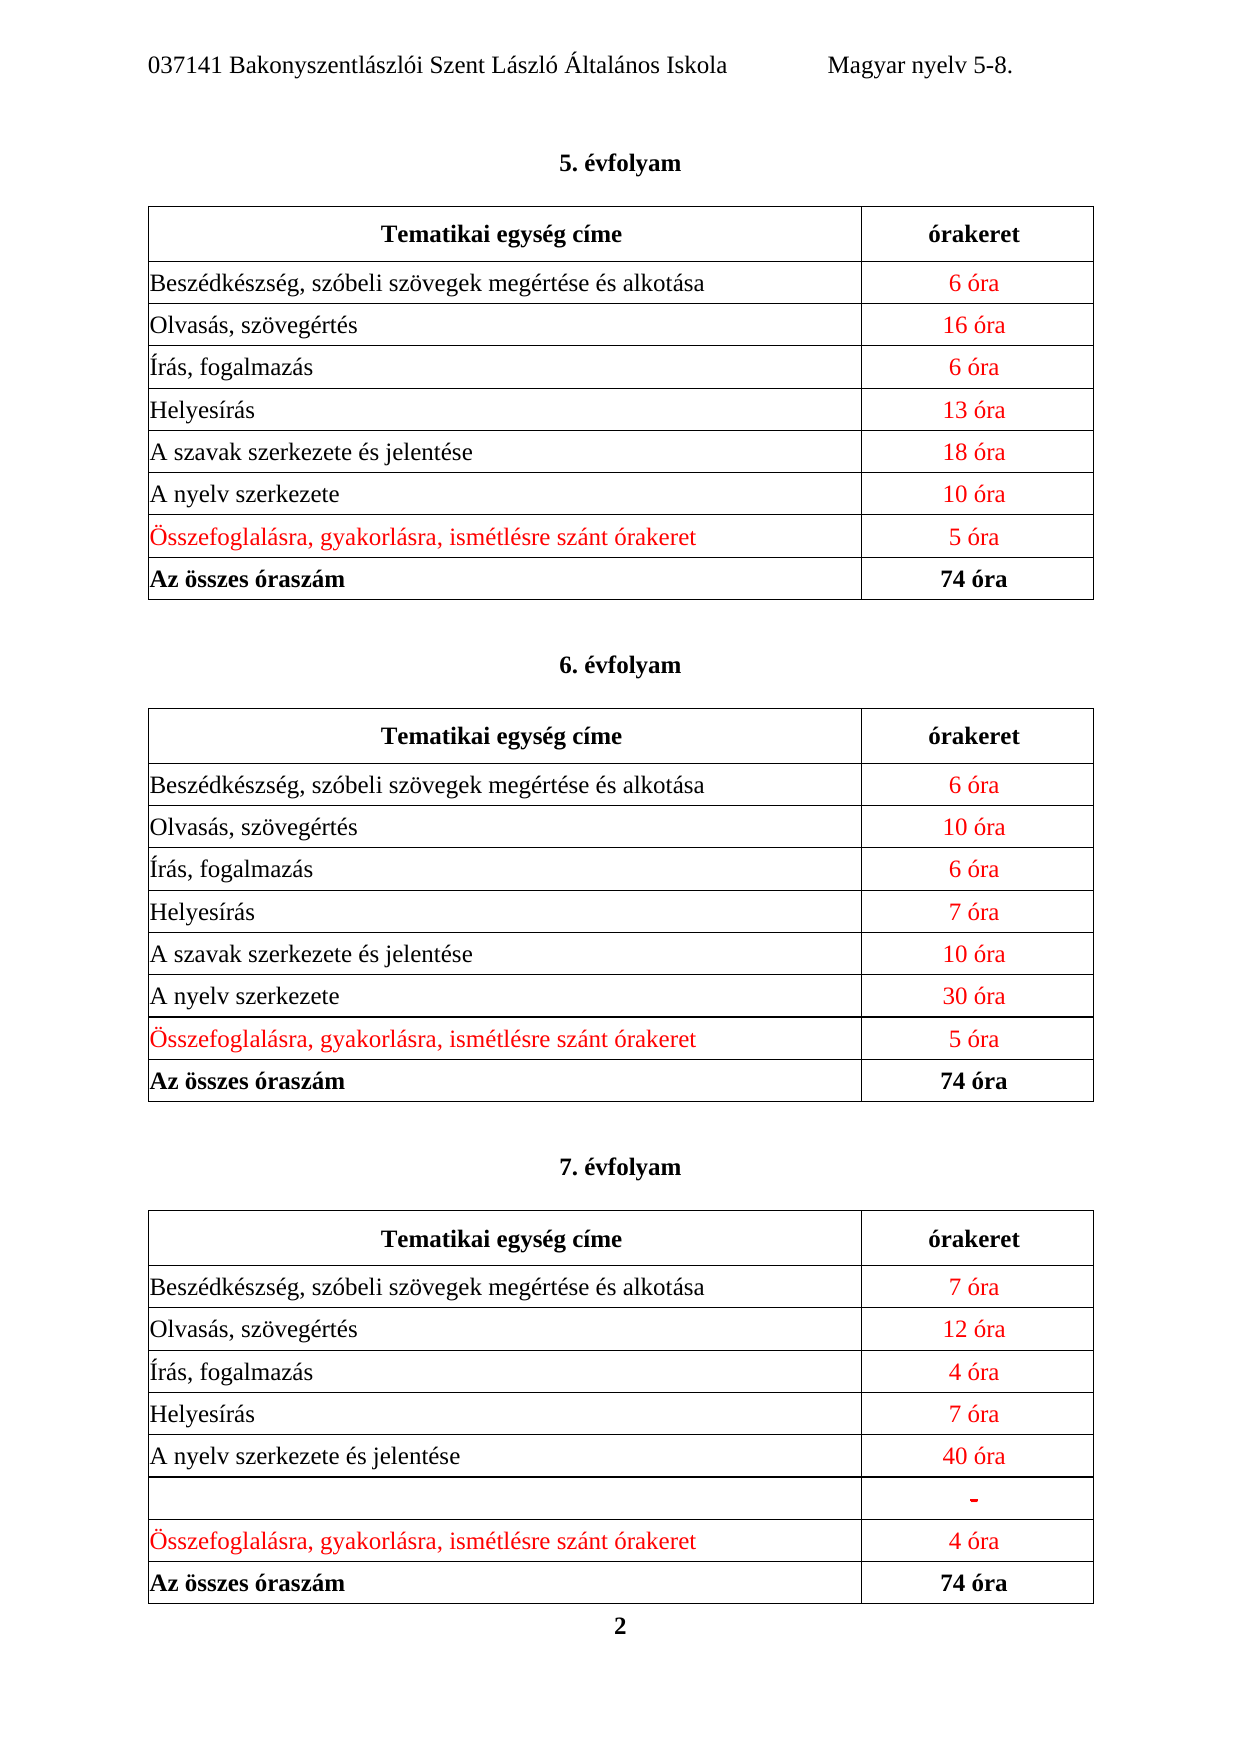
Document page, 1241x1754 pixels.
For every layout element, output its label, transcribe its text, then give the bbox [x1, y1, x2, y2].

table_cell Olvasás, szövegértés [149, 806, 861, 847]
table_cell Az összes óraszám [149, 558, 861, 599]
table_cell Olvasás, szövegértés [149, 1308, 861, 1349]
table_header órakeret [862, 709, 1093, 763]
table_cell Beszédkészség, szóbeli szövegek megértése és alkotása [149, 764, 861, 805]
table_header órakeret [862, 1211, 1093, 1265]
table_cell 5 óra [862, 1018, 1093, 1059]
table_cell 74 óra [862, 1562, 1093, 1603]
table_cell Összefoglalásra, gyakorlásra, ismétlésre szánt órakeret [149, 1018, 861, 1059]
table_cell 7 óra [862, 1393, 1093, 1434]
table_cell 6 óra [862, 346, 1093, 387]
table_cell 10 óra [862, 473, 1093, 514]
table_cell - [862, 1478, 1093, 1519]
table_cell 10 óra [862, 806, 1093, 847]
table_header Tematikai egység címe [149, 709, 861, 763]
table_cell Összefoglalásra, gyakorlásra, ismétlésre szánt órakeret [149, 1520, 861, 1561]
table_cell [149, 1478, 861, 1519]
table_cell Helyesírás [149, 1393, 861, 1434]
table_cell 6 óra [862, 764, 1093, 805]
table_cell 74 óra [862, 1060, 1093, 1101]
table_cell Helyesírás [149, 389, 861, 430]
table_cell Az összes óraszám [149, 1060, 861, 1101]
table_cell Írás, fogalmazás [149, 848, 861, 889]
table_cell Írás, fogalmazás [149, 1351, 861, 1392]
table_cell A nyelv szerkezete [149, 473, 861, 514]
table_cell Helyesírás [149, 891, 861, 932]
table_cell 6 óra [862, 848, 1093, 889]
table_header órakeret [862, 207, 1093, 261]
table_cell A szavak szerkezete és jelentése [149, 933, 861, 974]
table_cell 30 óra [862, 975, 1093, 1016]
table_cell 40 óra [862, 1435, 1093, 1476]
table_cell A nyelv szerkezete és jelentése [149, 1435, 861, 1476]
table_cell Olvasás, szövegértés [149, 304, 861, 345]
table_cell Összefoglalásra, gyakorlásra, ismétlésre szánt órakeret [149, 515, 861, 557]
table_cell 5 óra [862, 515, 1093, 557]
table_header Tematikai egység címe [149, 207, 861, 261]
text 7. évfolyam [148, 1152, 1092, 1181]
table_cell 18 óra [862, 431, 1093, 472]
table_cell 6 óra [862, 262, 1093, 303]
table_cell A nyelv szerkezete [149, 975, 861, 1016]
table_cell A szavak szerkezete és jelentése [149, 431, 861, 472]
table_cell 4 óra [862, 1520, 1093, 1561]
table_cell 16 óra [862, 304, 1093, 345]
table_cell 12 óra [862, 1308, 1093, 1349]
table_cell Beszédkészség, szóbeli szövegek megértése és alkotása [149, 1266, 861, 1307]
table_cell 4 óra [862, 1351, 1093, 1392]
table_cell 74 óra [862, 558, 1093, 599]
table_cell 10 óra [862, 933, 1093, 974]
table_cell 13 óra [862, 389, 1093, 430]
table_cell 7 óra [862, 1266, 1093, 1307]
table_cell 7 óra [862, 891, 1093, 932]
table_cell Az összes óraszám [149, 1562, 861, 1603]
table_cell Írás, fogalmazás [149, 346, 861, 387]
text 6. évfolyam [148, 650, 1092, 679]
table_header Tematikai egység címe [149, 1211, 861, 1265]
table_cell Beszédkészség, szóbeli szövegek megértése és alkotása [149, 262, 861, 303]
text 5. évfolyam [148, 148, 1092, 176]
